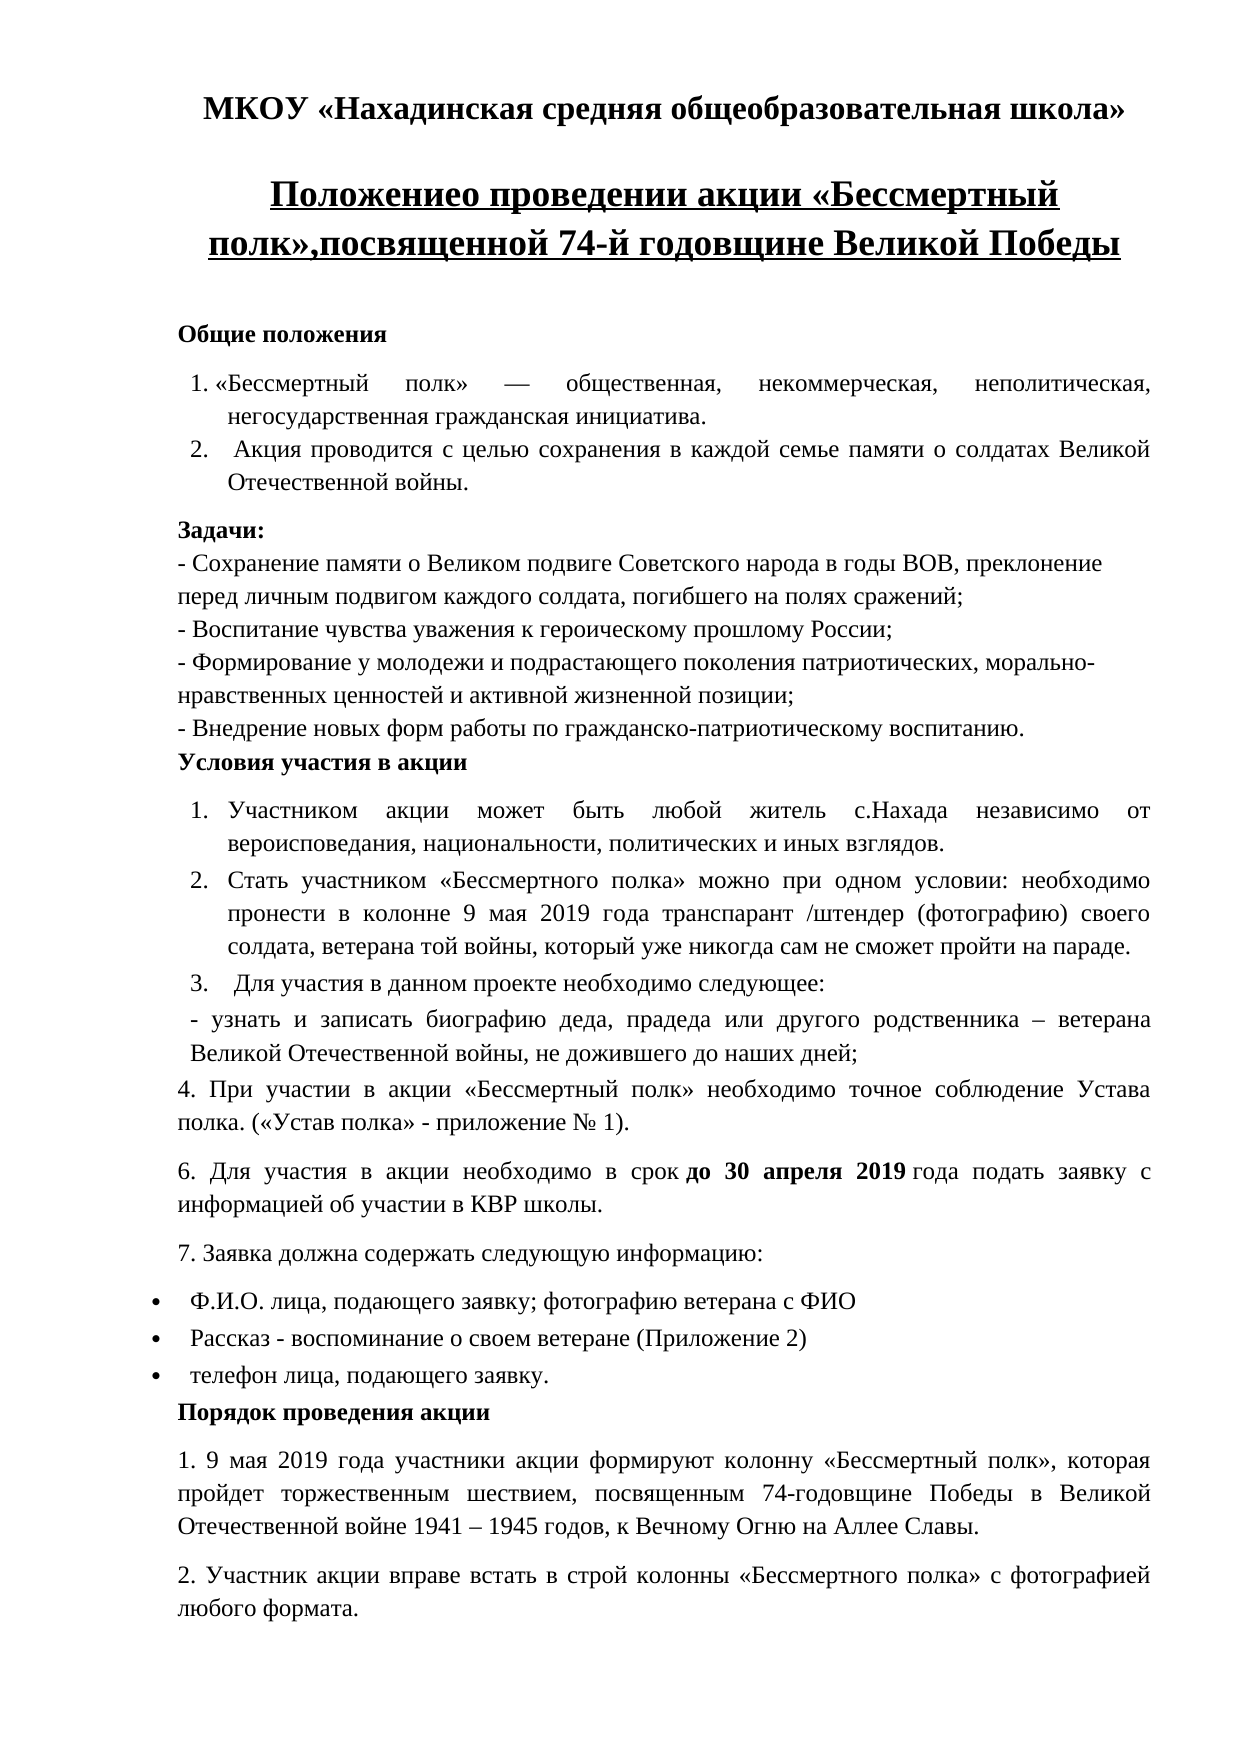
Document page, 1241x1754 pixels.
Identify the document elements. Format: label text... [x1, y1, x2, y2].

list «Бессмертный полк» — общественная, некоммерческая, неполитическая, негосударственная гражданская инициатива. [190, 368, 1152, 429]
text - узнать и записать биографию деда, прадеда или другого родственника – ветерана Великой Отечественной войны, не дожившего до наших дней; [190, 1004, 1152, 1066]
list Участником акции может быть любой житель с.Нахада независимо от вероисповедания, национальности, политических и иных взглядов. [190, 795, 1152, 857]
text - Формирование у молодежи и подрастающего поколения патриотических, морально- [177, 647, 1152, 676]
text Условия участия в акции [177, 747, 1152, 775]
list телефон лица, подающего заявку. [152, 1360, 1152, 1389]
text - Внедрение новых форм работы по гражданско-патриотическому воспитанию. [177, 713, 1152, 742]
text 1. 9 мая 2019 года участники акции формируют колонну «Бессмертный полк», которая пройдет торжественным шествием, посвященным 74-годовщине Победы в Великой Отечественной войне 1941 – 1945 годов, к Вечному Огню на Аллее Славы. [177, 1445, 1152, 1540]
text Порядок проведения акции [177, 1397, 1152, 1425]
text 7. Заявка должна содержать следующую информацию: [177, 1238, 1152, 1266]
list Стать участником «Бессмертного полка» можно при одном условии: необходимо пронести в колонне 9 мая 2019 года транспарант /штендер (фотографию) своего солдата, ветерана той войны, который уже никогда сам не сможет пройти на параде. [190, 865, 1152, 960]
text 6. Для участия в акции необходимо в срок до 30 апреля 2019 года подать заявку с информацией об участии в КВР школы. [177, 1156, 1152, 1218]
text МКОУ «Нахадинская средняя общеобразовательная школа» [177, 89, 1152, 127]
text Положениео проведении акции «Бессмертный полк»,посвященной 74-й годовщине Великой Победы [177, 171, 1152, 264]
text Общие положения [177, 319, 1152, 348]
text - Воспитание чувства уважения к героическому прошлому России; [177, 614, 1152, 643]
list Рассказ - воспоминание о своем ветеране (Приложение 2) [152, 1323, 1152, 1352]
text 4. При участии в акции «Бессмертный полк» необходимо точное соблюдение Устава полка. («Устав полка» - приложение № 1). [177, 1074, 1152, 1136]
text - Сохранение памяти о Великом подвиге Советского народа в годы ВОВ, преклонение перед личным подвигом каждого солдата, погибшего на полях сражений; [177, 548, 1152, 610]
list Для участия в данном проекте необходимо следующее: [190, 968, 1152, 997]
text нравственных ценностей и активной жизненной позиции; [177, 681, 1152, 709]
list Акция проводится с целью сохранения в каждой семье памяти о солдатах Великой Отечественной войны. [190, 434, 1152, 496]
text Задачи: [177, 515, 1152, 544]
text 2. Участник акции вправе встать в строй колонны «Бессмертного полка» с фотографией любого формата. [177, 1560, 1152, 1622]
list Ф.И.О. лица, подающего заявку; фотографию ветерана с ФИО [152, 1286, 1152, 1315]
